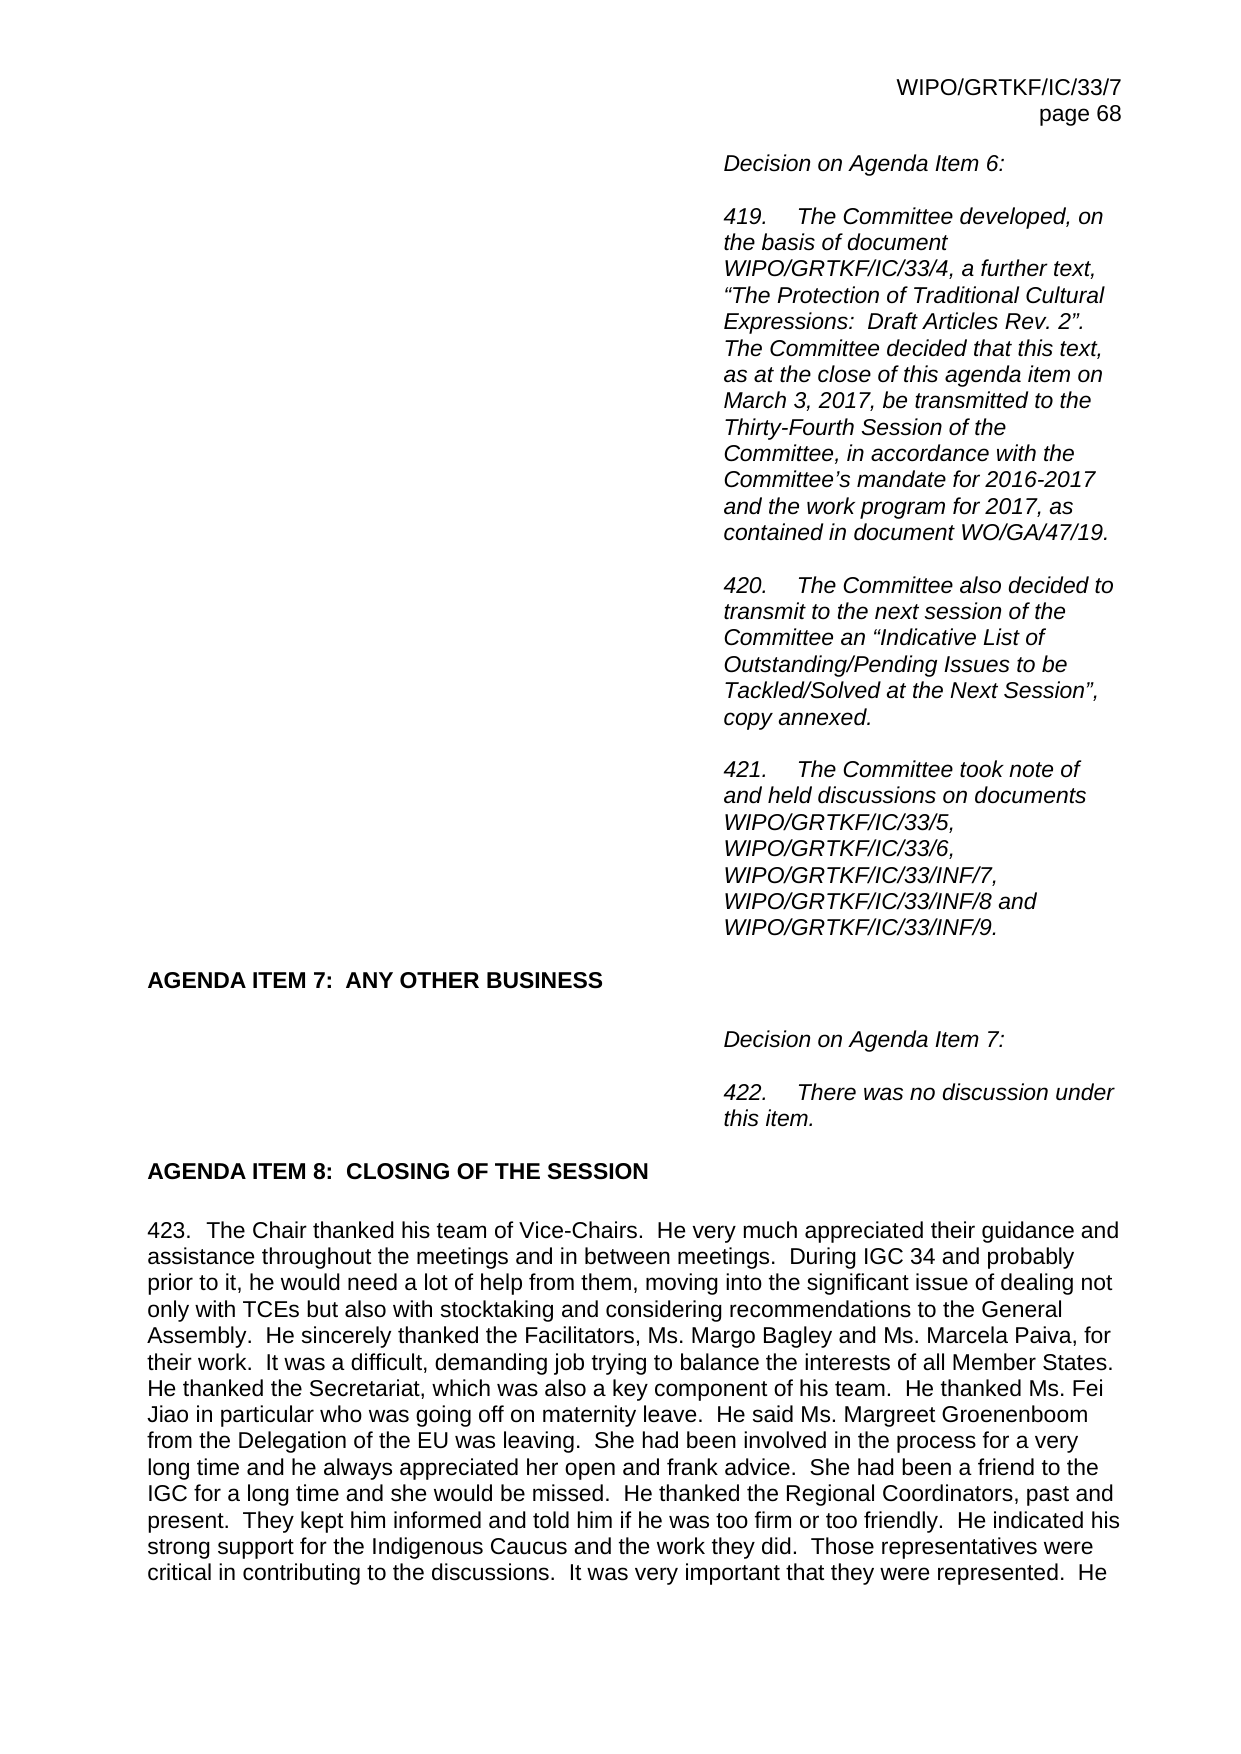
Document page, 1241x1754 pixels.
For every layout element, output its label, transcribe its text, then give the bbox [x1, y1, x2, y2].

list The Committee developed, on the basis of document WIPO/GRTKF/IC/33/4, a further text, “The Protection of Traditional Cultural Expressions: Draft Articles Rev. 2”. The Committee decided that this text, as at the close of this agenda item on March 3, 2017, be transmitted to the Thirty-Fourth Session of the Committee, in accordance with the Committee’s mandate for 2016-2017 and the work program for 2017, as contained in document WO/GA/47/19. [723, 203, 1122, 545]
list Decision on Agenda Item 6: [723, 150, 1122, 176]
list The Committee took note of and held discussions on documents WIPO/GRTKF/IC/33/5, WIPO/GRTKF/IC/33/6, WIPO/GRTKF/IC/33/INF/7, WIPO/GRTKF/IC/33/INF/8 and WIPO/GRTKF/IC/33/INF/9. [723, 756, 1122, 941]
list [147, 1217, 1122, 1586]
subtitle AGENDA ITEM 8: CLOSING OF THE SESSION [147, 1158, 1122, 1184]
list Decision on Agenda Item 7: [723, 1026, 1122, 1052]
list There was no discussion under this item. [723, 1079, 1122, 1131]
list The Committee also decided to transmit to the next session of the Committee an “Indicative List of Outstanding/Pending Issues to be Tackled/Solved at the Next Session”, copy annexed. [723, 572, 1122, 730]
subtitle AGENDA ITEM 7: ANY OTHER BUSINESS [147, 967, 1122, 993]
